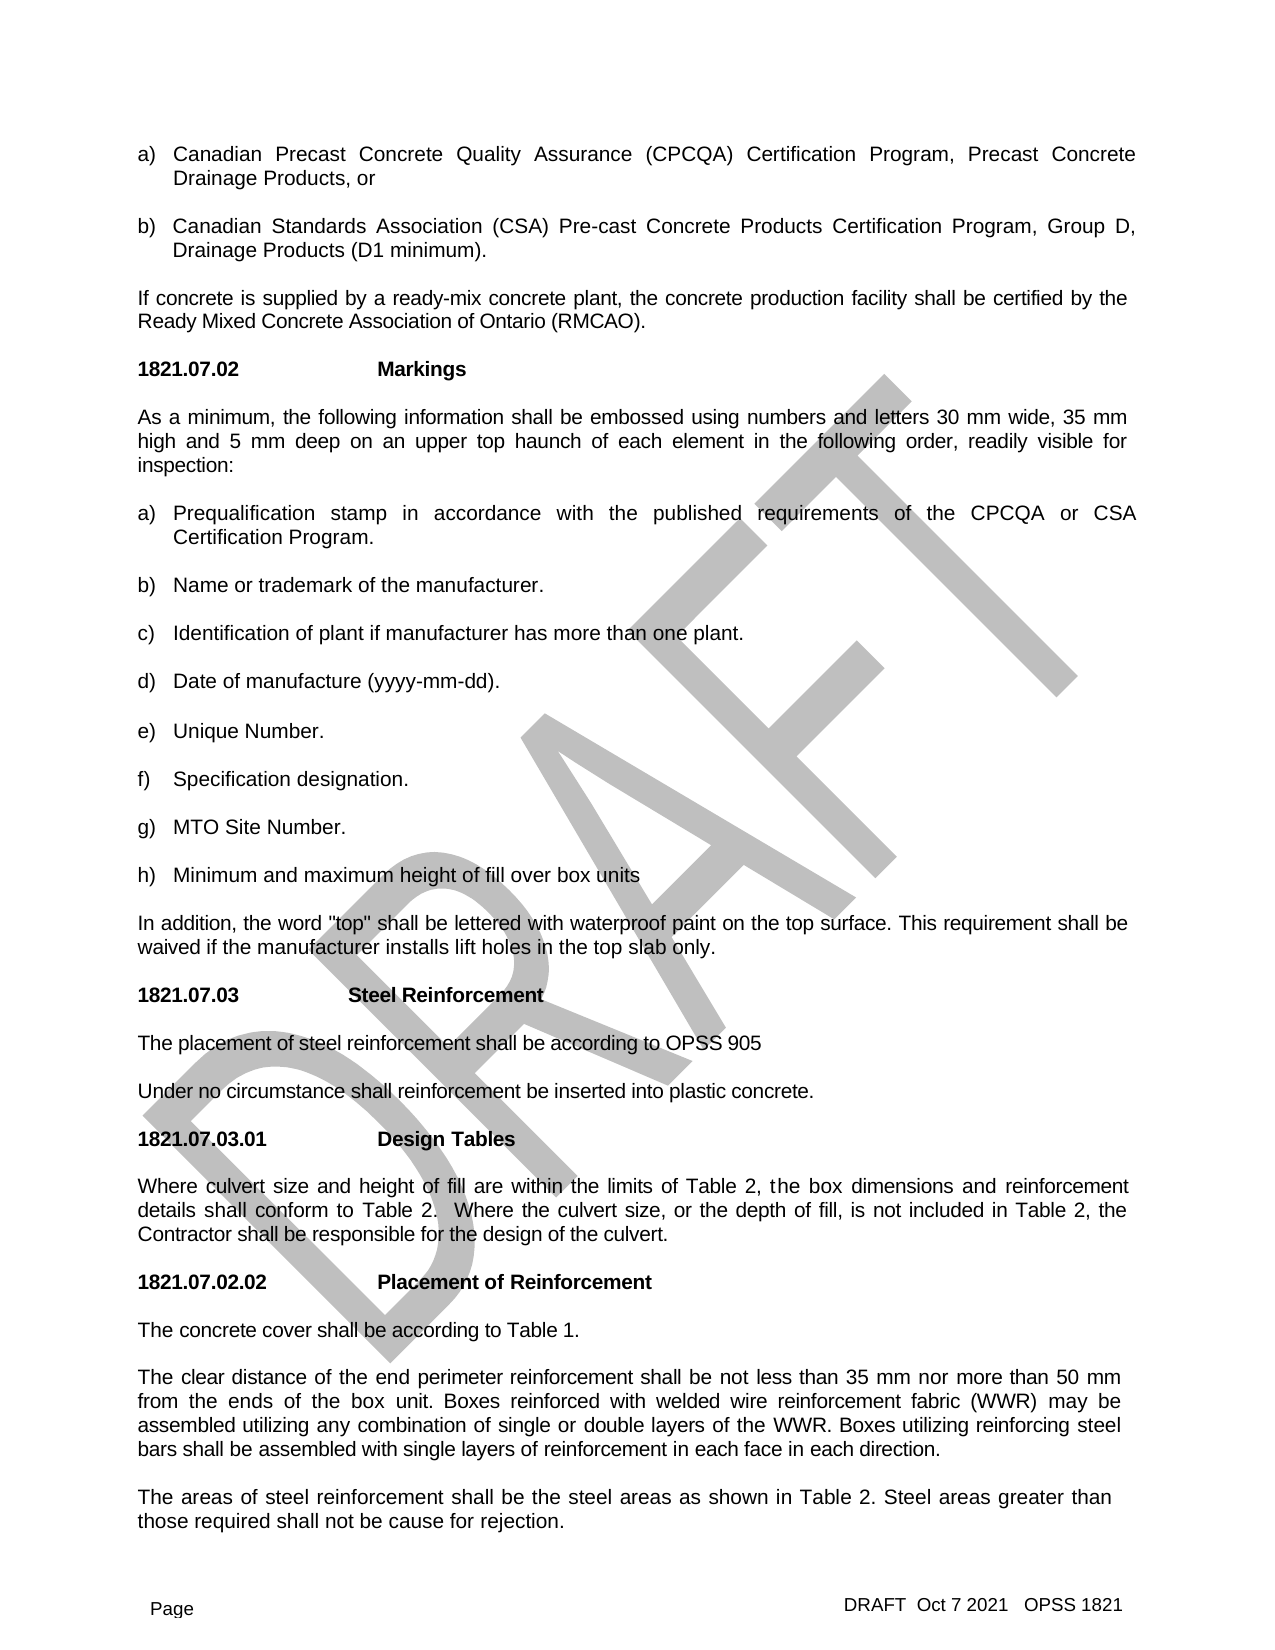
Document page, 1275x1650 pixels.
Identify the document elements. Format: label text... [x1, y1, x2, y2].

text Under no circumstance shall reinforcement be inserted into plastic concrete. [137, 1078, 1129, 1102]
text The clear distance of the end perimeter reinforcement shall be not less than 35 mm nor more than 50 mm from the ends of the box unit. Boxes reinforced with welded wire reinforcement fabric (WWR) may be assembled utilizing any combination of single or double layers of the WWR. Boxes utilizing reinforcing steel bars shall be assembled with single layers of reinforcement in each face in each direction. [137, 1365, 1121, 1461]
list Prequalification stamp in accordance with the published requirements of the CPCQA or CSA Certification Program. [137, 501, 1137, 549]
text As a minimum, the following information shall be embossed using numbers and letters 30 mm wide, 35 mm high and 5 mm deep on an upper top haunch of each element in the following order, readily visible for inspection: [137, 405, 1129, 477]
list Minimum and maximum height of fill over box units [137, 863, 1137, 887]
text The placement of steel reinforcement shall be according to OPSS 905 [137, 1031, 1129, 1054]
text If concrete is supplied by a ready-mix concrete plant, the concrete production facility shall be certified by the Ready Mixed Concrete Association of Ontario (RMCAO). [137, 285, 1129, 333]
text The concrete cover shall be according to Table 1. [137, 1317, 1129, 1341]
subtitle 1821.07.02.02 Placement of Reinforcement [137, 1270, 1137, 1294]
list Specification designation. [137, 767, 1137, 791]
text 1821.07.03.01 Design Tables [137, 1126, 1137, 1150]
list b) Canadian Standards Association (CSA) Pre-cast Concrete Products Certification Program, Group D, Drainage Products (D1 minimum). [137, 213, 1137, 261]
text 1821.07.03 Steel Reinforcement [137, 983, 1137, 1007]
list Name or trademark of the manufacturer. [137, 573, 1137, 597]
text Where culvert size and height of fill are within the limits of Table 2, the box dimensions and reinforcement details shall conform to Table 2. Where the culvert size, or the depth of fill, is not included in Table 2, the Contractor shall be responsible for the design of the culvert. [137, 1174, 1129, 1246]
text In addition, the word "top" shall be lettered with waterproof paint on the top surface. This requirement shall be waived if the manufacturer installs lift holes in the top slab only. [137, 911, 1129, 959]
list MTO Site Number. [137, 815, 1137, 839]
text 1821.07.02 Markings [137, 357, 1137, 381]
list Date of manufacture (yyyy-mm-dd). [137, 669, 1137, 693]
text The areas of steel reinforcement shall be the steel areas as shown in Table 2. Steel areas greater than those required shall not be cause for rejection. [137, 1485, 1114, 1533]
list Identification of plant if manufacturer has more than one plant. [137, 621, 1137, 645]
list Unique Number. [137, 719, 1137, 743]
list Canadian Precast Concrete Quality Assurance (CPCQA) Certification Program, Precast Concrete Drainage Products, or [137, 142, 1137, 189]
